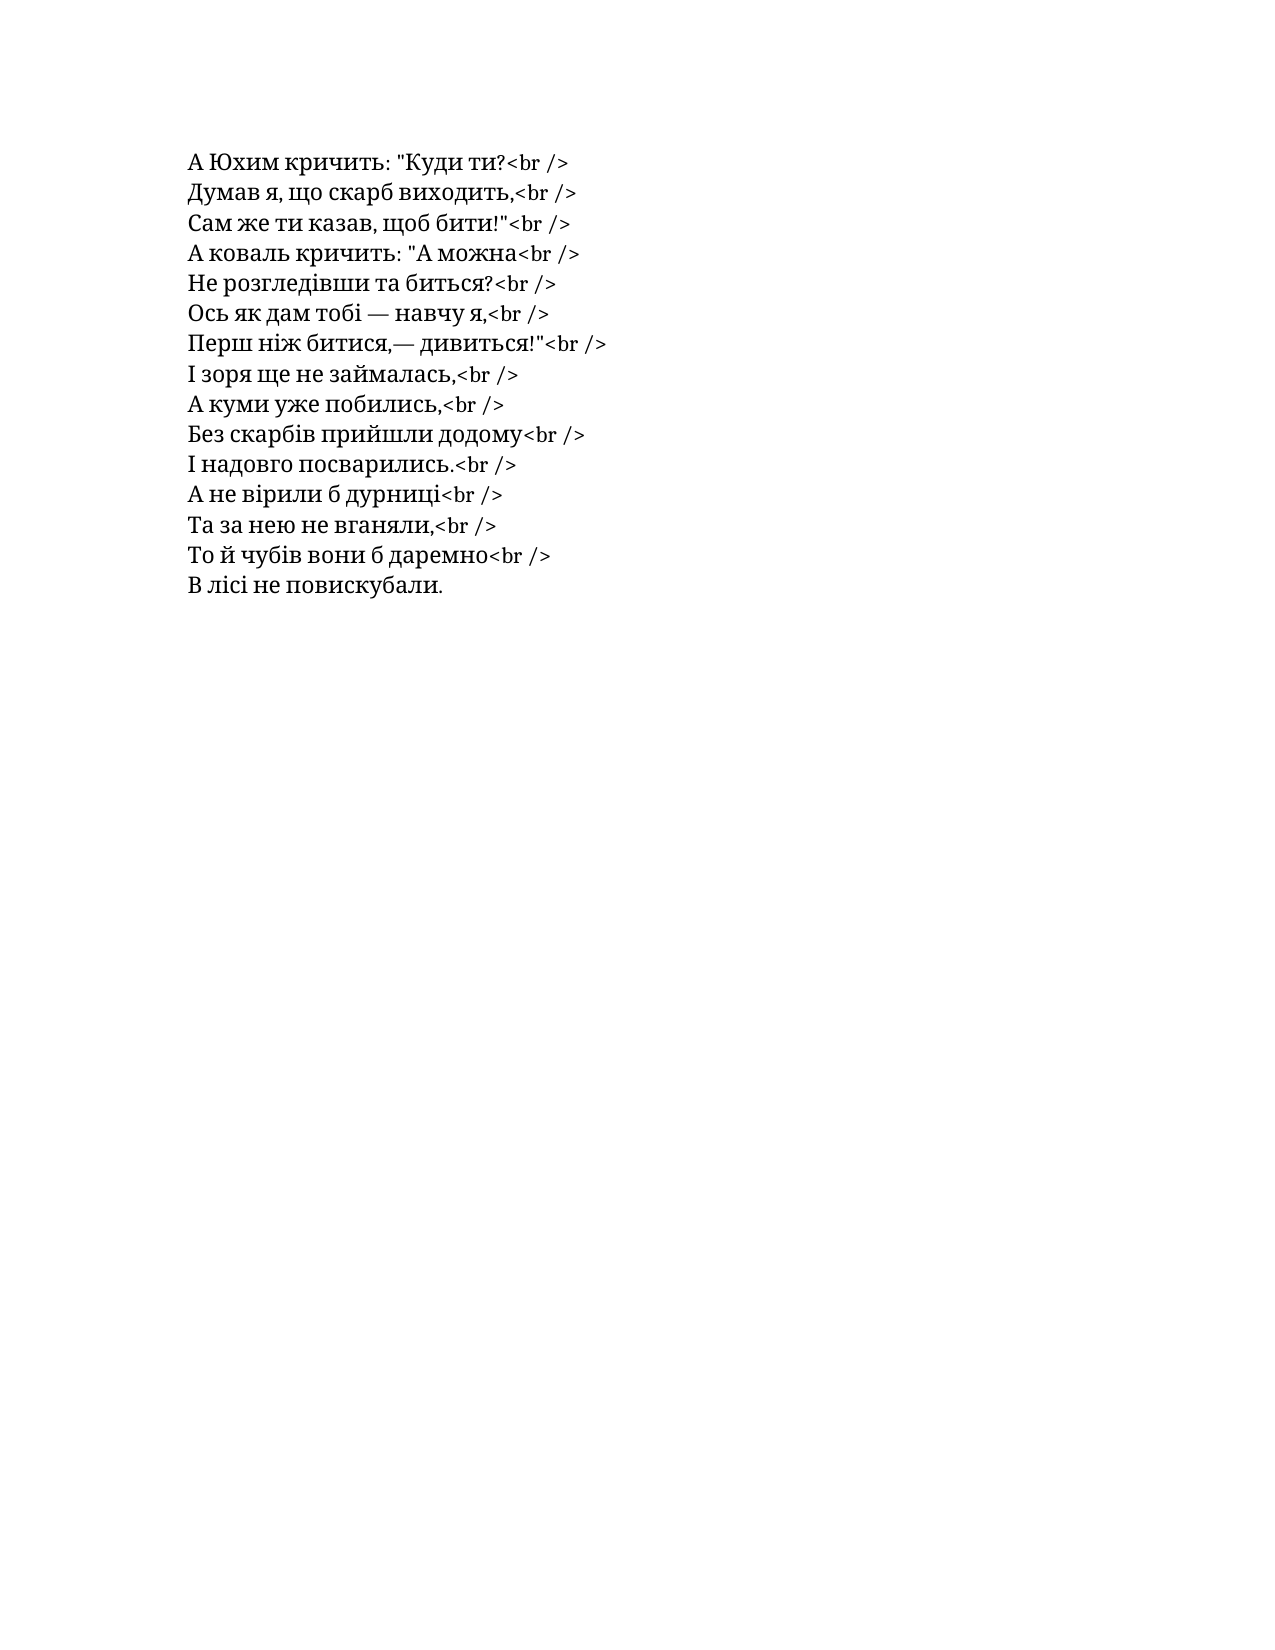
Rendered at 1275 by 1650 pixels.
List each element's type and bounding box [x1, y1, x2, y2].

text [187, 150, 1087, 629]
